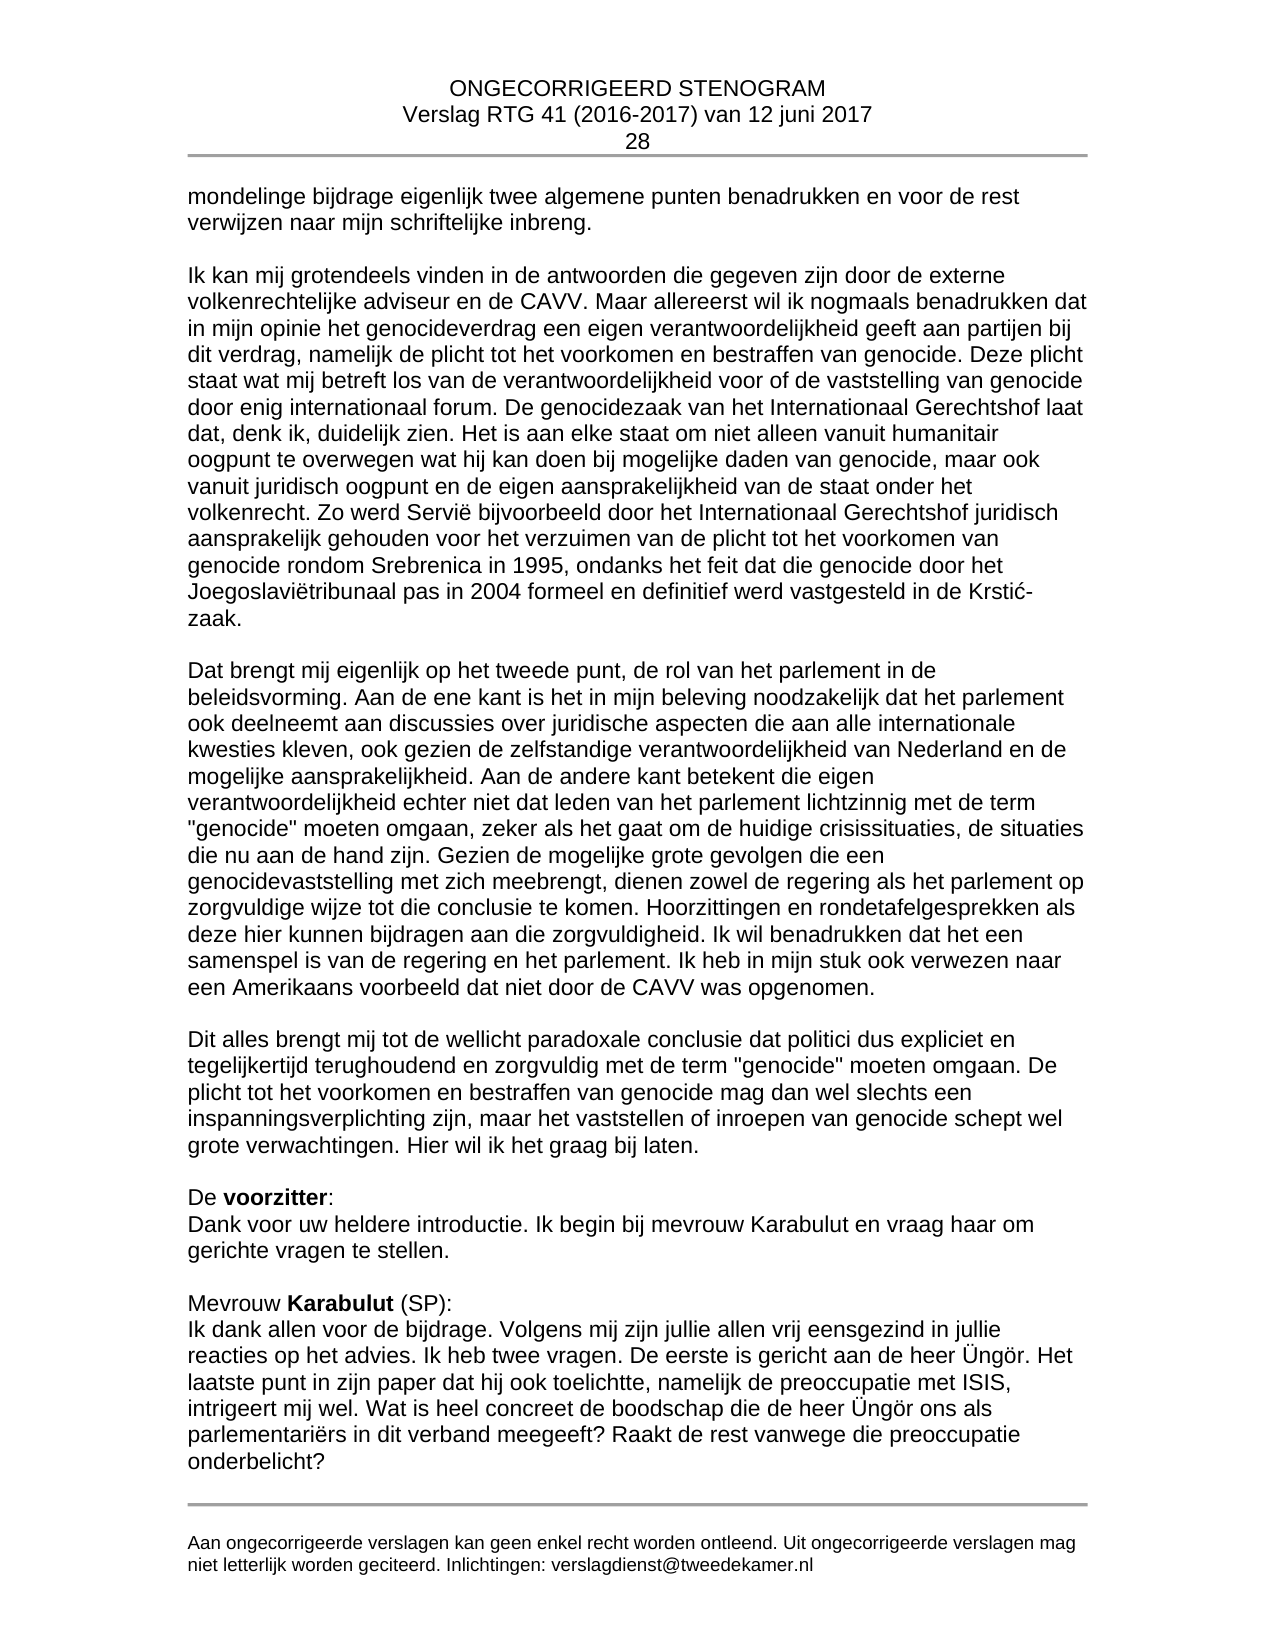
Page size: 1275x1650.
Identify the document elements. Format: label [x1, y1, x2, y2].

text [187, 183, 1087, 1474]
